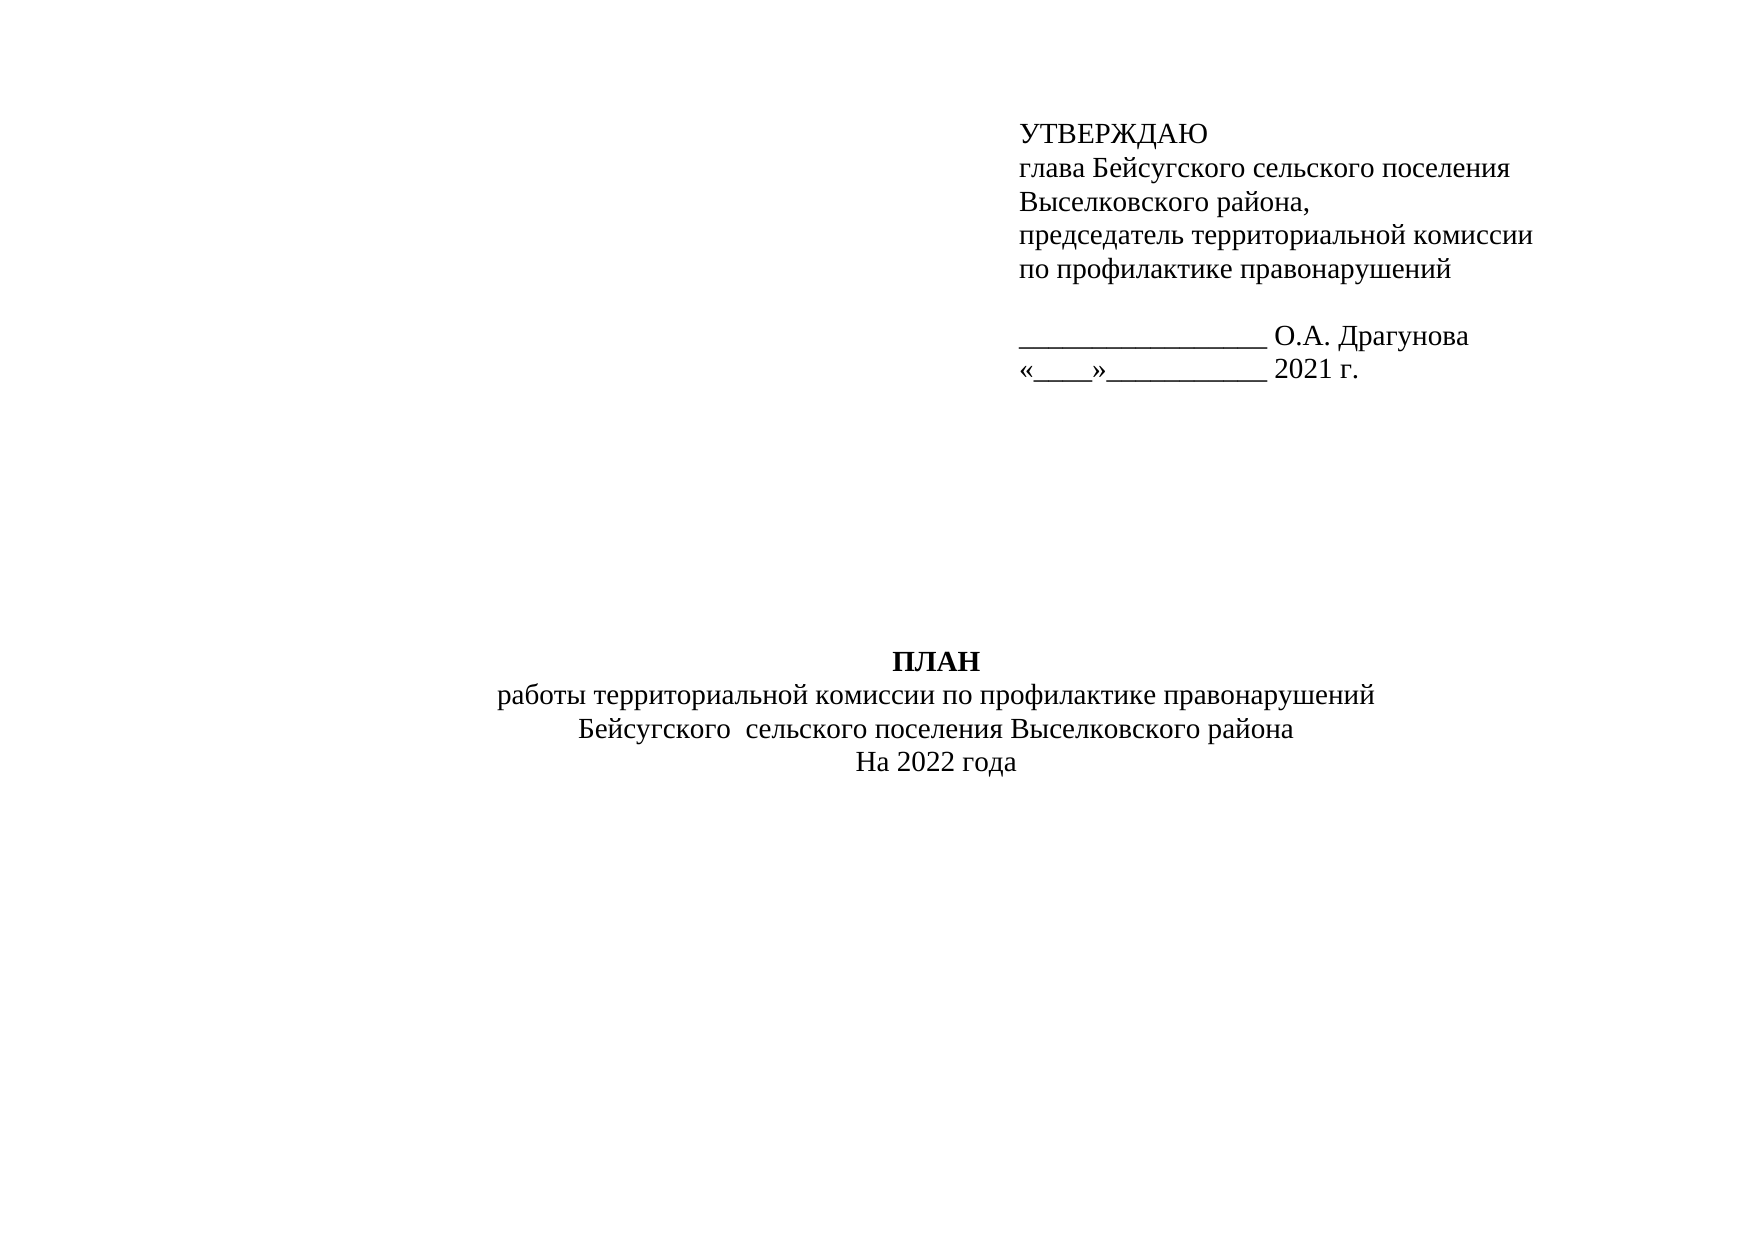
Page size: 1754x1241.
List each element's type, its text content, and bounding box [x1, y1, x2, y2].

text На 2022 года [177, 744, 1695, 778]
text работы территориальной комиссии по профилактике правонарушений [177, 677, 1695, 711]
text ПЛАН [177, 644, 1695, 677]
table_header УТВЕРЖДАЮ глава Бейсугского сельского поселения Выселковского района, председатель территориальной комиссии по профилактике правонарушений _________________ О.А. Драгунова «____»___________ 2021 г. [236, 88, 1698, 385]
text Бейсугского сельского поселения Выселковского района [177, 711, 1695, 744]
